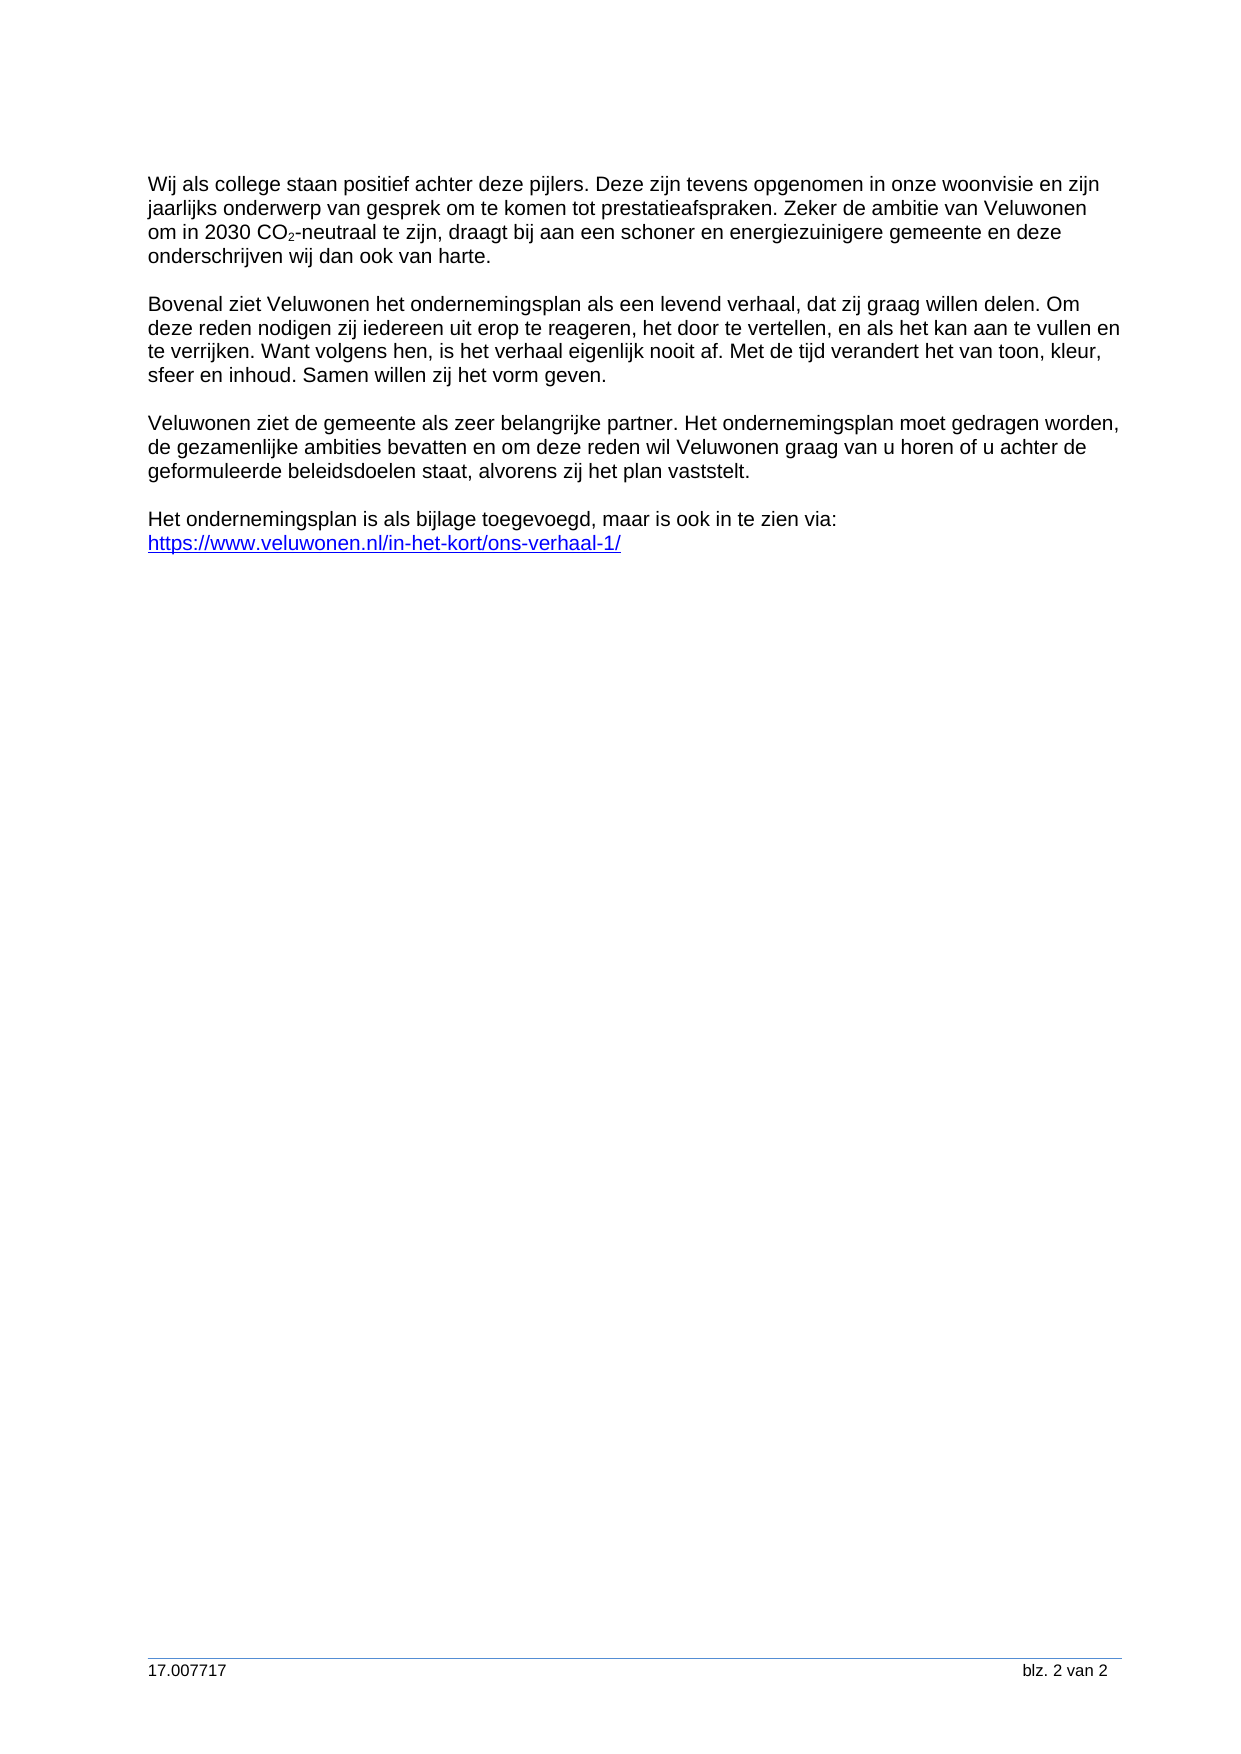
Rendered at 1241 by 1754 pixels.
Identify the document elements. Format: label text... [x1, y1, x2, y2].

text Wij als college staan positief achter deze pijlers. Deze zijn tevens opgenomen in onze woonvisie en zijn jaarlijks onderwerp van gesprek om te komen tot prestatieafspraken. Zeker de ambitie van Veluwonen om in 2030 CO2-neutraal te zijn, draagt bij aan een schoner en energiezuinigere gemeente en deze onderschrijven wij dan ook van harte. [148, 172, 1122, 267]
text Veluwonen ziet de gemeente als zeer belangrijke partner. Het ondernemingsplan moet gedragen worden, de gezamenlijke ambities bevatten en om deze reden wil Veluwonen graag van u horen of u achter de geformuleerde beleidsdoelen staat, alvorens zij het plan vaststelt. [148, 411, 1122, 483]
text Het ondernemingsplan is als bijlage toegevoegd, maar is ook in te zien via: [148, 507, 1122, 531]
text Bovenal ziet Veluwonen het ondernemingsplan als een levend verhaal, dat zij graag willen delen. Om deze reden nodigen zij iedereen uit erop te reageren, het door te vertellen, en als het kan aan te vullen en te verrijken. Want volgens hen, is het verhaal eigenlijk nooit af. Met de tijd verandert het van toon, kleur, sfeer en inhoud. Samen willen zij het vorm geven. [148, 291, 1122, 387]
text https://www.veluwonen.nl/in-het-kort/ons-verhaal-1/ [148, 531, 1122, 555]
